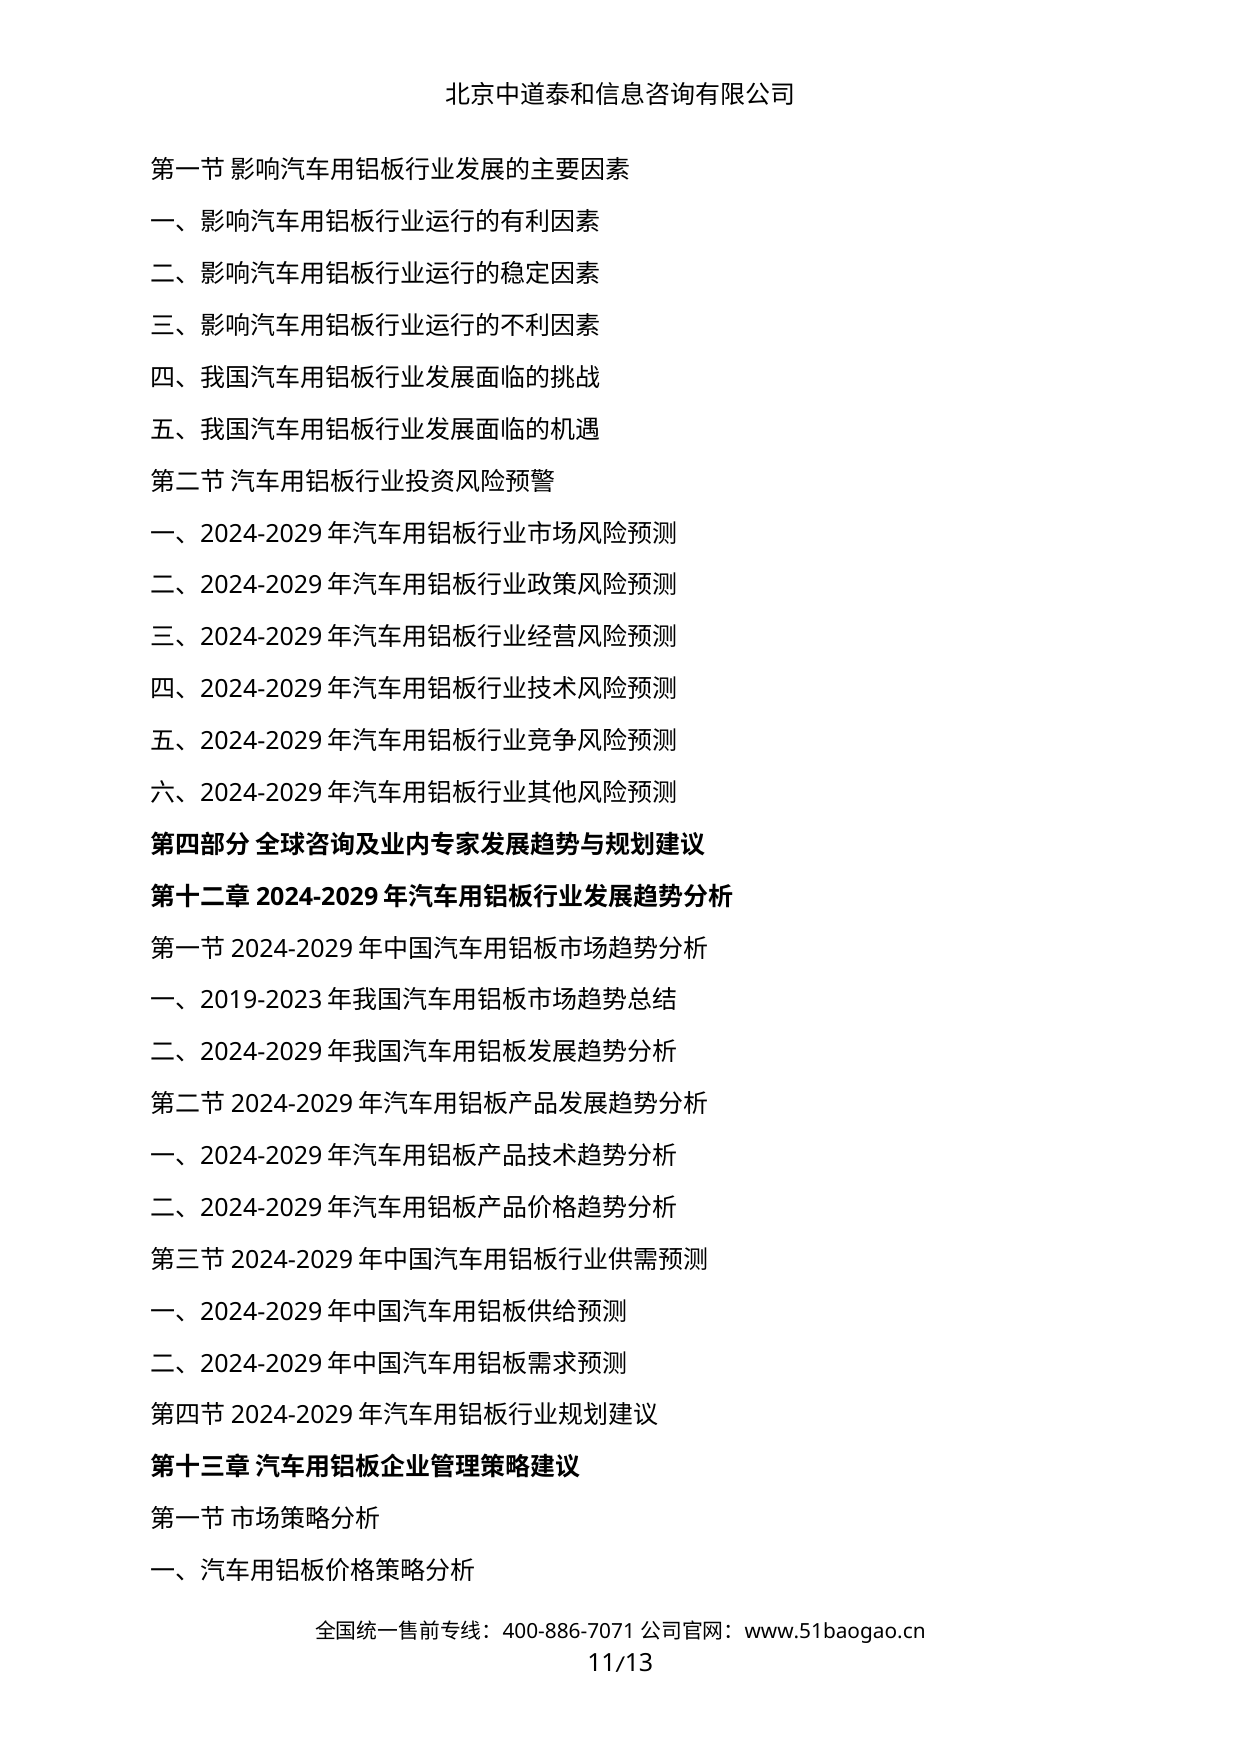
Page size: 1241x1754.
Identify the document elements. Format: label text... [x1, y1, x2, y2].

text 第一节 影响汽车用铝板行业发展的主要因素 [150, 150, 1090, 186]
text 第四节 2024-2029年汽车用铝板行业规划建议 [150, 1395, 1090, 1431]
text 二、2024-2029年我国汽车用铝板发展趋势分析 [150, 1032, 1090, 1068]
text 一、2024-2029年中国汽车用铝板供给预测 [150, 1291, 1090, 1327]
text 第三节 2024-2029年中国汽车用铝板行业供需预测 [150, 1239, 1090, 1276]
text 一、影响汽车用铝板行业运行的有利因素 [150, 202, 1090, 238]
text 一、2024-2029年汽车用铝板行业市场风险预测 [150, 513, 1090, 549]
text 一、汽车用铝板价格策略分析 [150, 1551, 1090, 1587]
text 一、2024-2029年汽车用铝板产品技术趋势分析 [150, 1136, 1090, 1172]
text 二、2024-2029年中国汽车用铝板需求预测 [150, 1343, 1090, 1379]
text 第十三章 汽车用铝板企业管理策略建议 [150, 1447, 1090, 1483]
text 第四部分 全球咨询及业内专家发展趋势与规划建议 [150, 824, 1090, 861]
text 五、我国汽车用铝板行业发展面临的机遇 [150, 409, 1090, 446]
text 一、2019-2023年我国汽车用铝板市场趋势总结 [150, 980, 1090, 1016]
text 四、2024-2029年汽车用铝板行业技术风险预测 [150, 669, 1090, 705]
text 第二节 2024-2029年汽车用铝板产品发展趋势分析 [150, 1084, 1090, 1120]
text 第一节 2024-2029年中国汽车用铝板市场趋势分析 [150, 928, 1090, 964]
text 第一节 市场策略分析 [150, 1499, 1090, 1535]
text 三、2024-2029年汽车用铝板行业经营风险预测 [150, 617, 1090, 653]
text 五、2024-2029年汽车用铝板行业竞争风险预测 [150, 721, 1090, 757]
text 三、影响汽车用铝板行业运行的不利因素 [150, 306, 1090, 342]
text 二、2024-2029年汽车用铝板行业政策风险预测 [150, 565, 1090, 601]
text 第十二章 2024-2029年汽车用铝板行业发展趋势分析 [150, 876, 1090, 912]
text 二、影响汽车用铝板行业运行的稳定因素 [150, 254, 1090, 290]
text 第二节 汽车用铝板行业投资风险预警 [150, 461, 1090, 497]
text 二、2024-2029年汽车用铝板产品价格趋势分析 [150, 1187, 1090, 1224]
text 六、2024-2029年汽车用铝板行业其他风险预测 [150, 772, 1090, 809]
text 四、我国汽车用铝板行业发展面临的挑战 [150, 357, 1090, 394]
